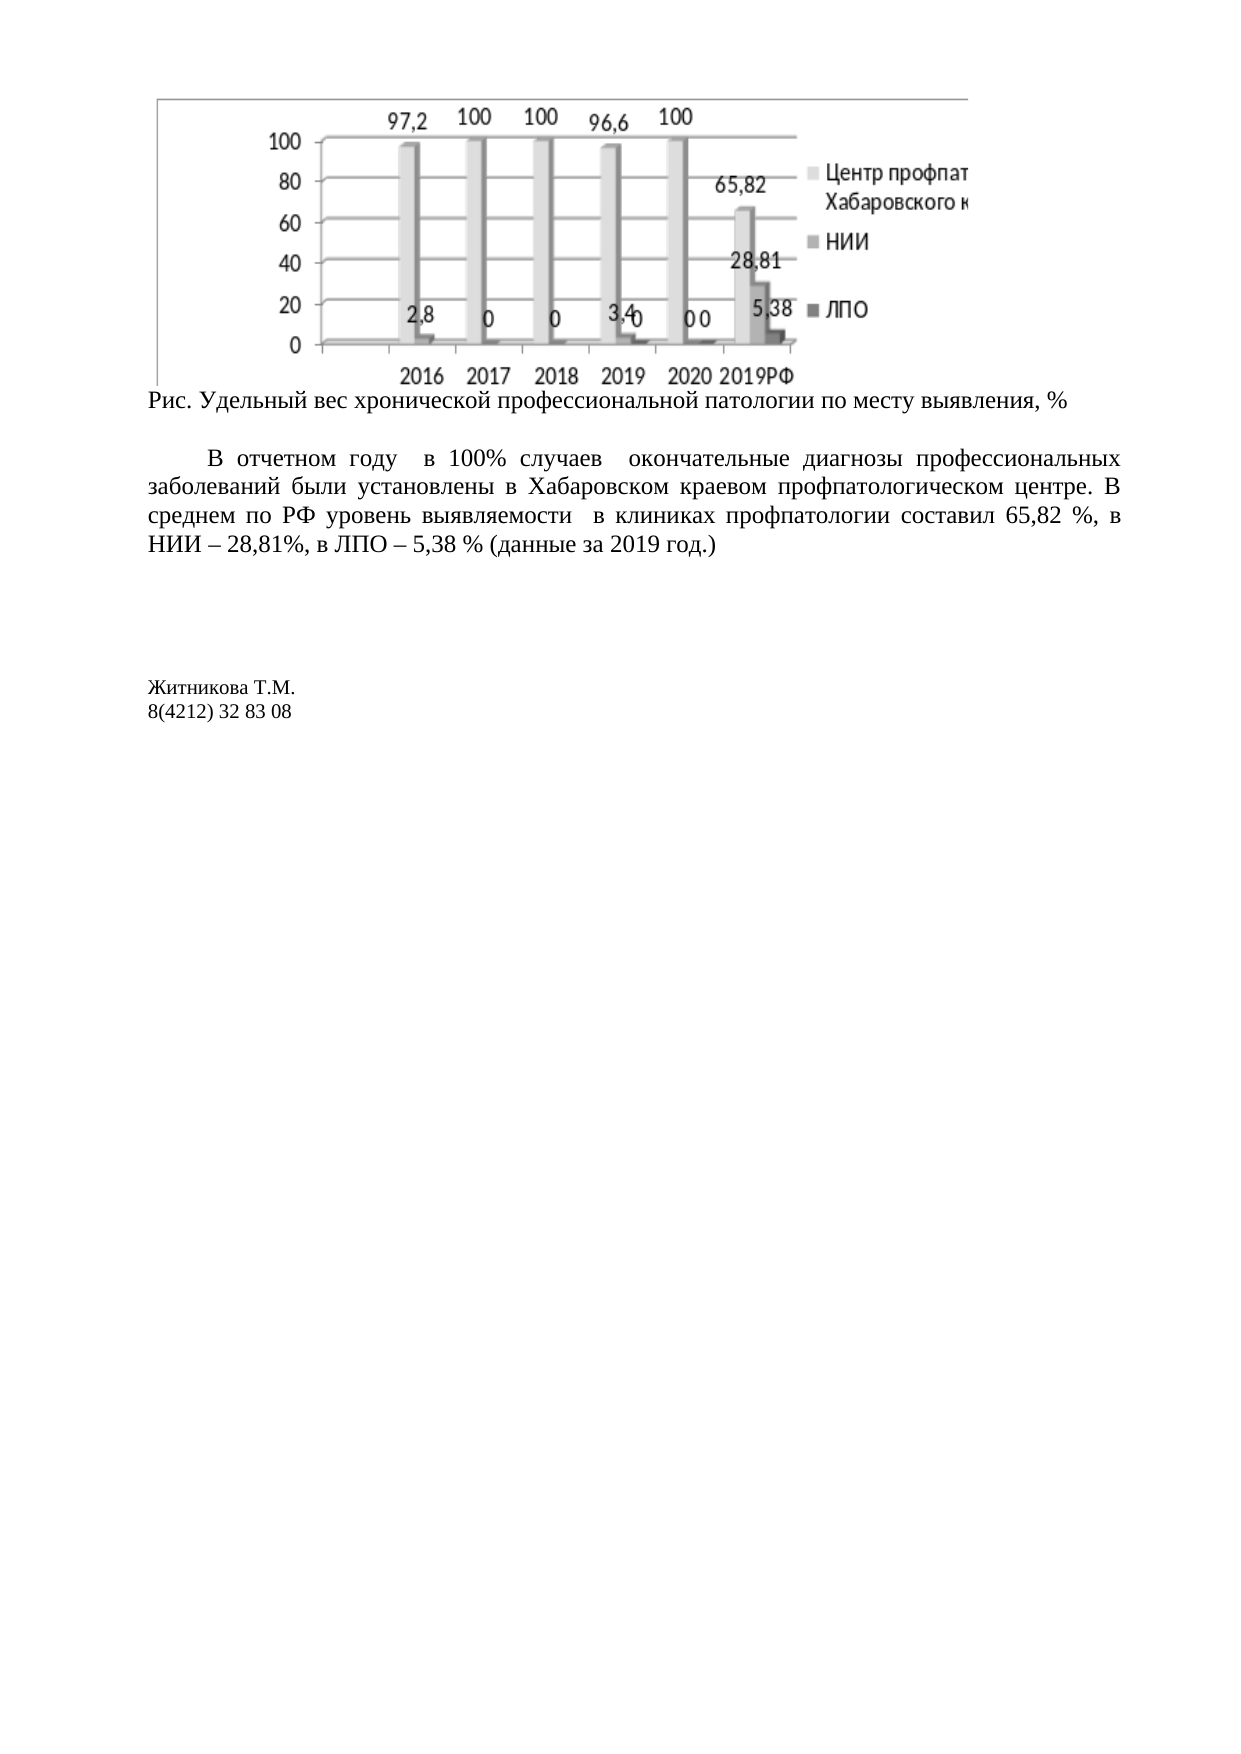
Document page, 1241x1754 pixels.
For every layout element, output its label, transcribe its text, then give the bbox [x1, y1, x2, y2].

text 8(4212) 32 83 08 [148, 699, 1122, 723]
text Рис. Удельный вес хронической профессиональной патологии по месту выявления, % [148, 385, 1122, 414]
text Житникова Т.М. [148, 675, 1122, 699]
text В отчетном году в 100% случаев окончательные диагнозы профессиональных заболеваний были установлены в Хабаровском краевом профпатологическом центре. В среднем по РФ уровень выявляемости в клиниках профпатологии составил 65,82 %, в НИИ – 28,81%, в ЛПО – 5,38 % (данные за 2019 год.) [148, 443, 1122, 558]
